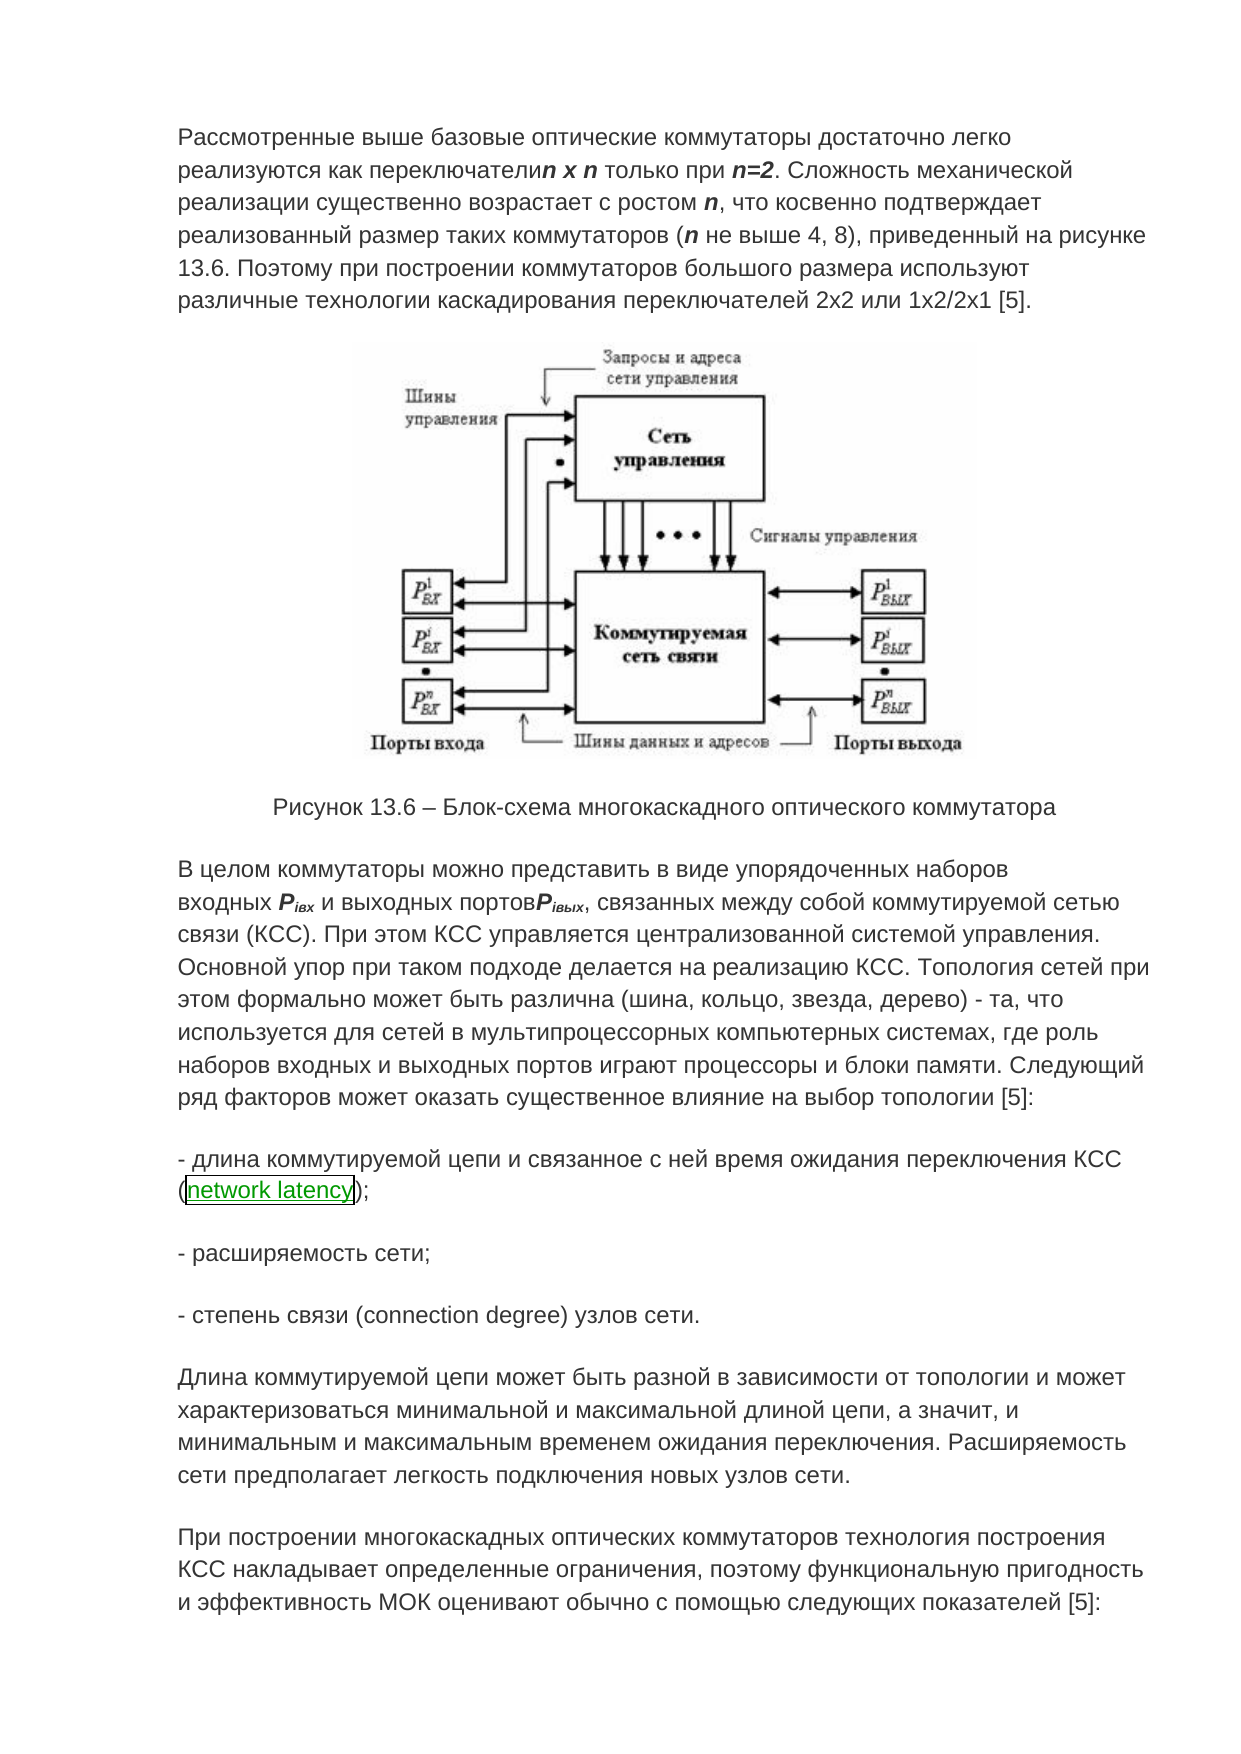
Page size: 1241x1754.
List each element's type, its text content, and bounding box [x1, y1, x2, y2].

text В целом коммутаторы можно представить в виде упорядоченных наборов входных Piвх и выходных портовPiвых, связанных между собой коммутируемой сетью связи (КСС). При этом КСС управляется централизованной системой управления. Основной упор при таком подходе делается на реализацию КСС. Топология сетей при этом формально может быть различна (шина, кольцо, звезда, дерево) - та, что используется для сетей в мультипроцессорных компьютерных системах, где роль наборов входных и выходных портов играют процессоры и блоки памяти. Следующий ряд факторов может оказать существенное влияние на выбор топологии [5]: [177, 850, 1152, 1111]
text Рисунок 13.6 – Блок-схема многокаскадного оптического коммутатора [177, 788, 1152, 821]
text Длина коммутируемой цепи может быть разной в зависимости от топологии и может характеризоваться минимальной и максимальной длиной цепи, а значит, и минимальным и максимальным временем ожидания переключения. Расширяемость сети предполагает легкость подключения новых узлов сети. [177, 1358, 1152, 1488]
text При построении многокаскадных оптических коммутаторов технология построения КСС накладывает определенные ограничения, поэтому функциональную пригодность и эффективность МОК оценивают обычно с помощью следующих показателей [5]: [177, 1517, 1152, 1615]
text - расширяемость сети; [177, 1234, 1152, 1267]
picture [352, 342, 977, 759]
text Рассмотренные выше базовые оптические коммутаторы достаточно легко реализуются как переключателиn х n только при n=2. Сложность механической реализации существенно возрастает с ростом n, что косвенно подтверждает реализованный размер таких коммутаторов (n не выше 4, 8), приведенный на рисунке 13.6. Поэтому при построении коммутаторов большого размера используют различные технологии каскадирования переключателей 2х2 или 1х2/2х1 [5]. [177, 118, 1152, 314]
text - степень связи (connection degree) узлов сети. [177, 1296, 1152, 1329]
text - длина коммутируемой цепи и связанное с ней время ожидания переключения КСС (network latency); [177, 1140, 1152, 1205]
